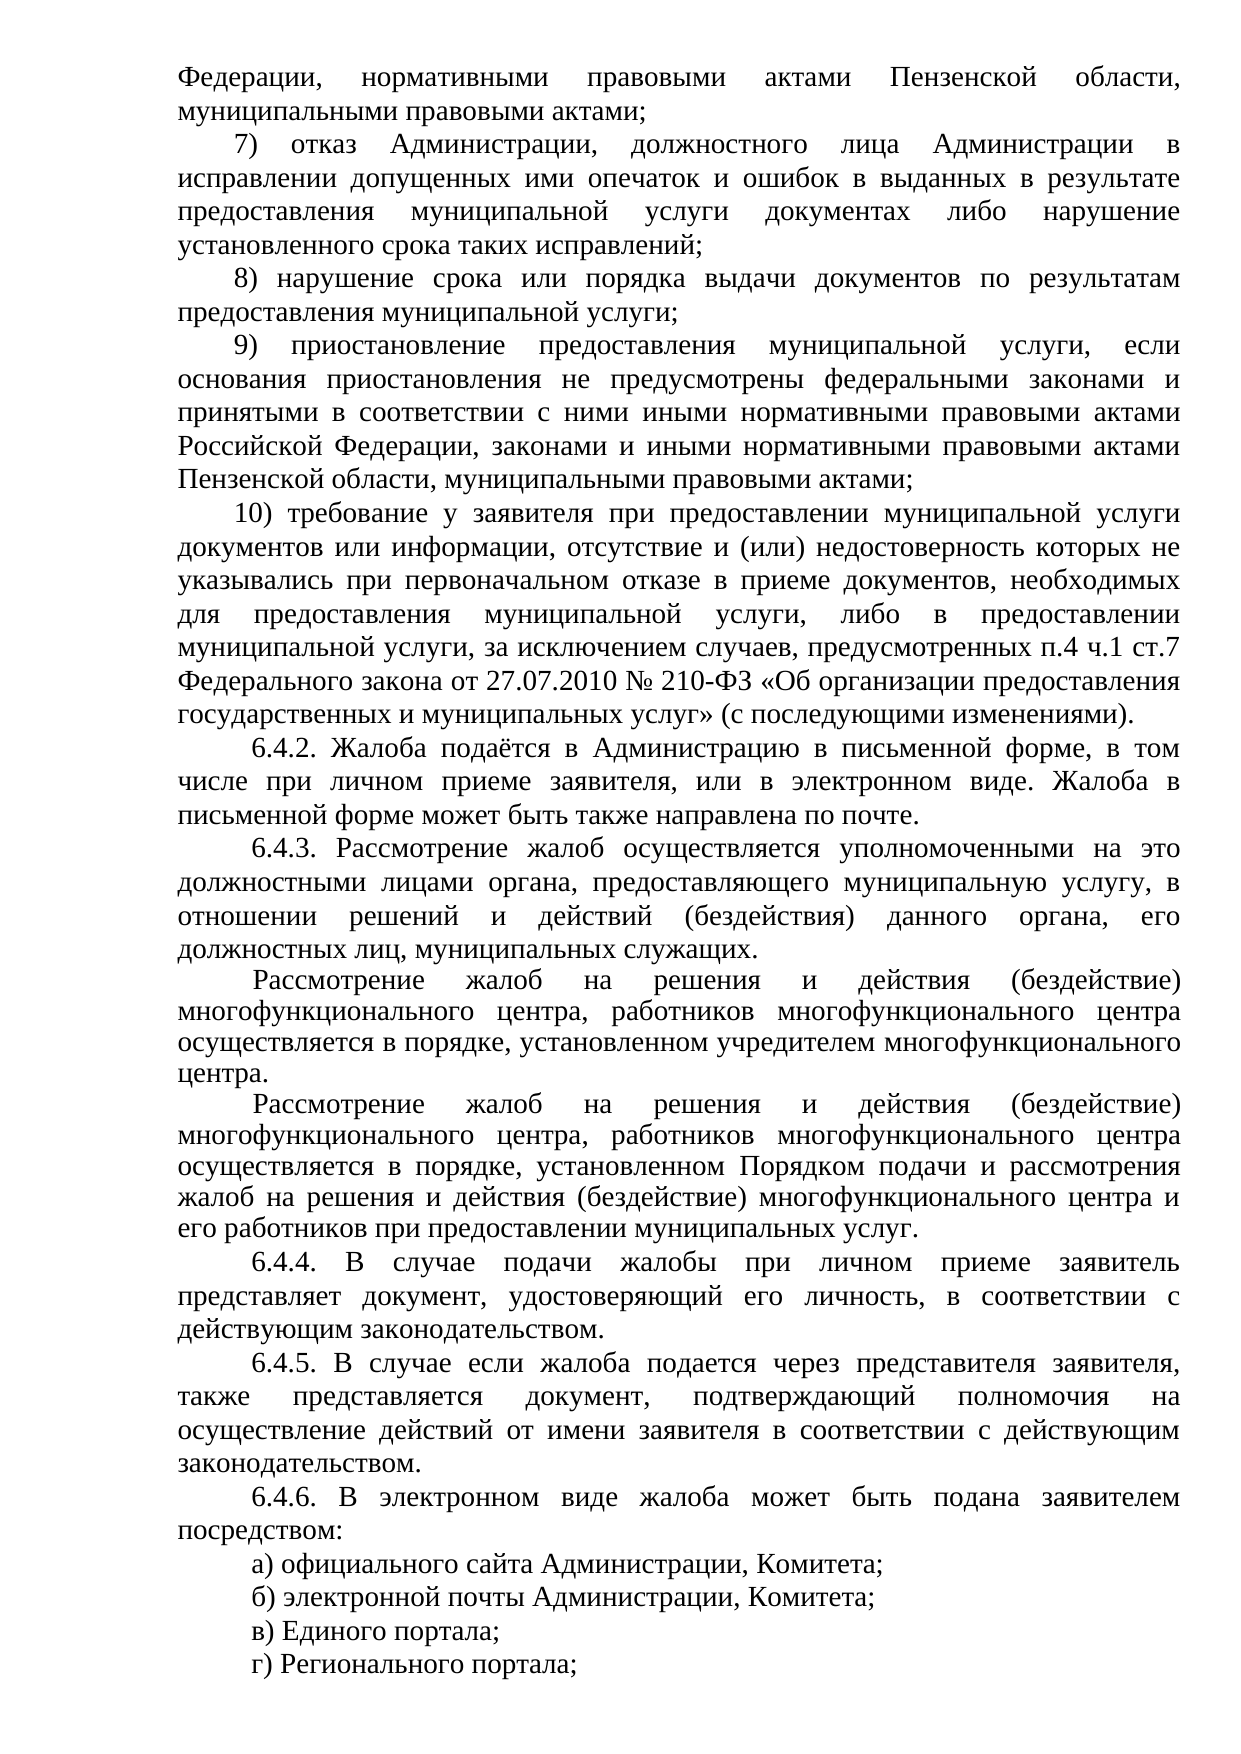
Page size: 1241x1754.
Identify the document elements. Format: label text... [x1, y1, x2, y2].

text Рассмотрение жалоб на решения и действия (бездействие) многофункционального центра, работников многофункционального центра осуществляется в порядке, установленном учредителем многофункционального центра. [177, 965, 1181, 1089]
text б) электронной почты Администрации, Комитета; [177, 1579, 1181, 1613]
text а) официального сайта Администрации, Комитета; [177, 1546, 1181, 1579]
text 7) отказ Администрации, должностного лица Администрации в исправлении допущенных ими опечаток и ошибок в выданных в результате предоставления муниципальной услуги документах либо нарушение установленного срока таких исправлений; [177, 126, 1181, 260]
text 6.4.3. Рассмотрение жалоб осуществляется уполномоченными на это должностными лицами органа, предоставляющего муниципальную услугу, в отношении решений и действий (бездействия) данного органа, его должностных лиц, муниципальных служащих. [177, 831, 1181, 965]
text 9) приостановление предоставления муниципальной услуги, если основания приостановления не предусмотрены федеральными законами и принятыми в соответствии с ними иными нормативными правовыми актами Российской Федерации, законами и иными нормативными правовыми актами Пензенской области, муниципальными правовыми актами; [177, 327, 1181, 495]
text 6.4.6. В электронном виде жалоба может быть подана заявителем посредством: [177, 1479, 1181, 1546]
text 6.4.2. Жалоба подаётся в Администрацию в письменной форме, в том числе при личном приеме заявителя, или в электронном виде. Жалоба в письменной форме может быть также направлена по почте. [177, 730, 1181, 831]
text 10) требование у заявителя при предоставлении муниципальной услуги документов или информации, отсутствие и (или) недостоверность которых не указывались при первоначальном отказе в приеме документов, необходимых для предоставления муниципальной услуги, либо в предоставлении муниципальной услуги, за исключением случаев, предусмотренных п.4 ч.1 ст.7 Федерального закона от 27.07.2010 № 210-ФЗ «Об организации предоставления государственных и муниципальных услуг» (с последующими изменениями). [177, 495, 1181, 730]
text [177, 59, 1181, 126]
text 6.4.5. В случае если жалоба подается через представителя заявителя, также представляется документ, подтверждающий полномочия на осуществление действий от имени заявителя в соответствии с действующим законодательством. [177, 1345, 1181, 1479]
text г) Регионального портала; [177, 1647, 1181, 1680]
text в) Единого портала; [177, 1613, 1181, 1647]
text Рассмотрение жалоб на решения и действия (бездействие) многофункционального центра, работников многофункционального центра осуществляется в порядке, установленном Порядком подачи и рассмотрения жалоб на решения и действия (бездействие) многофункционального центра и его работников при предоставлении муниципальных услуг. [177, 1089, 1181, 1244]
text 6.4.4. В случае подачи жалобы при личном приеме заявитель представляет документ, удостоверяющий его личность, в соответствии с действующим законодательством. [177, 1244, 1181, 1345]
text 8) нарушение срока или порядка выдачи документов по результатам предоставления муниципальной услуги; [177, 260, 1181, 327]
